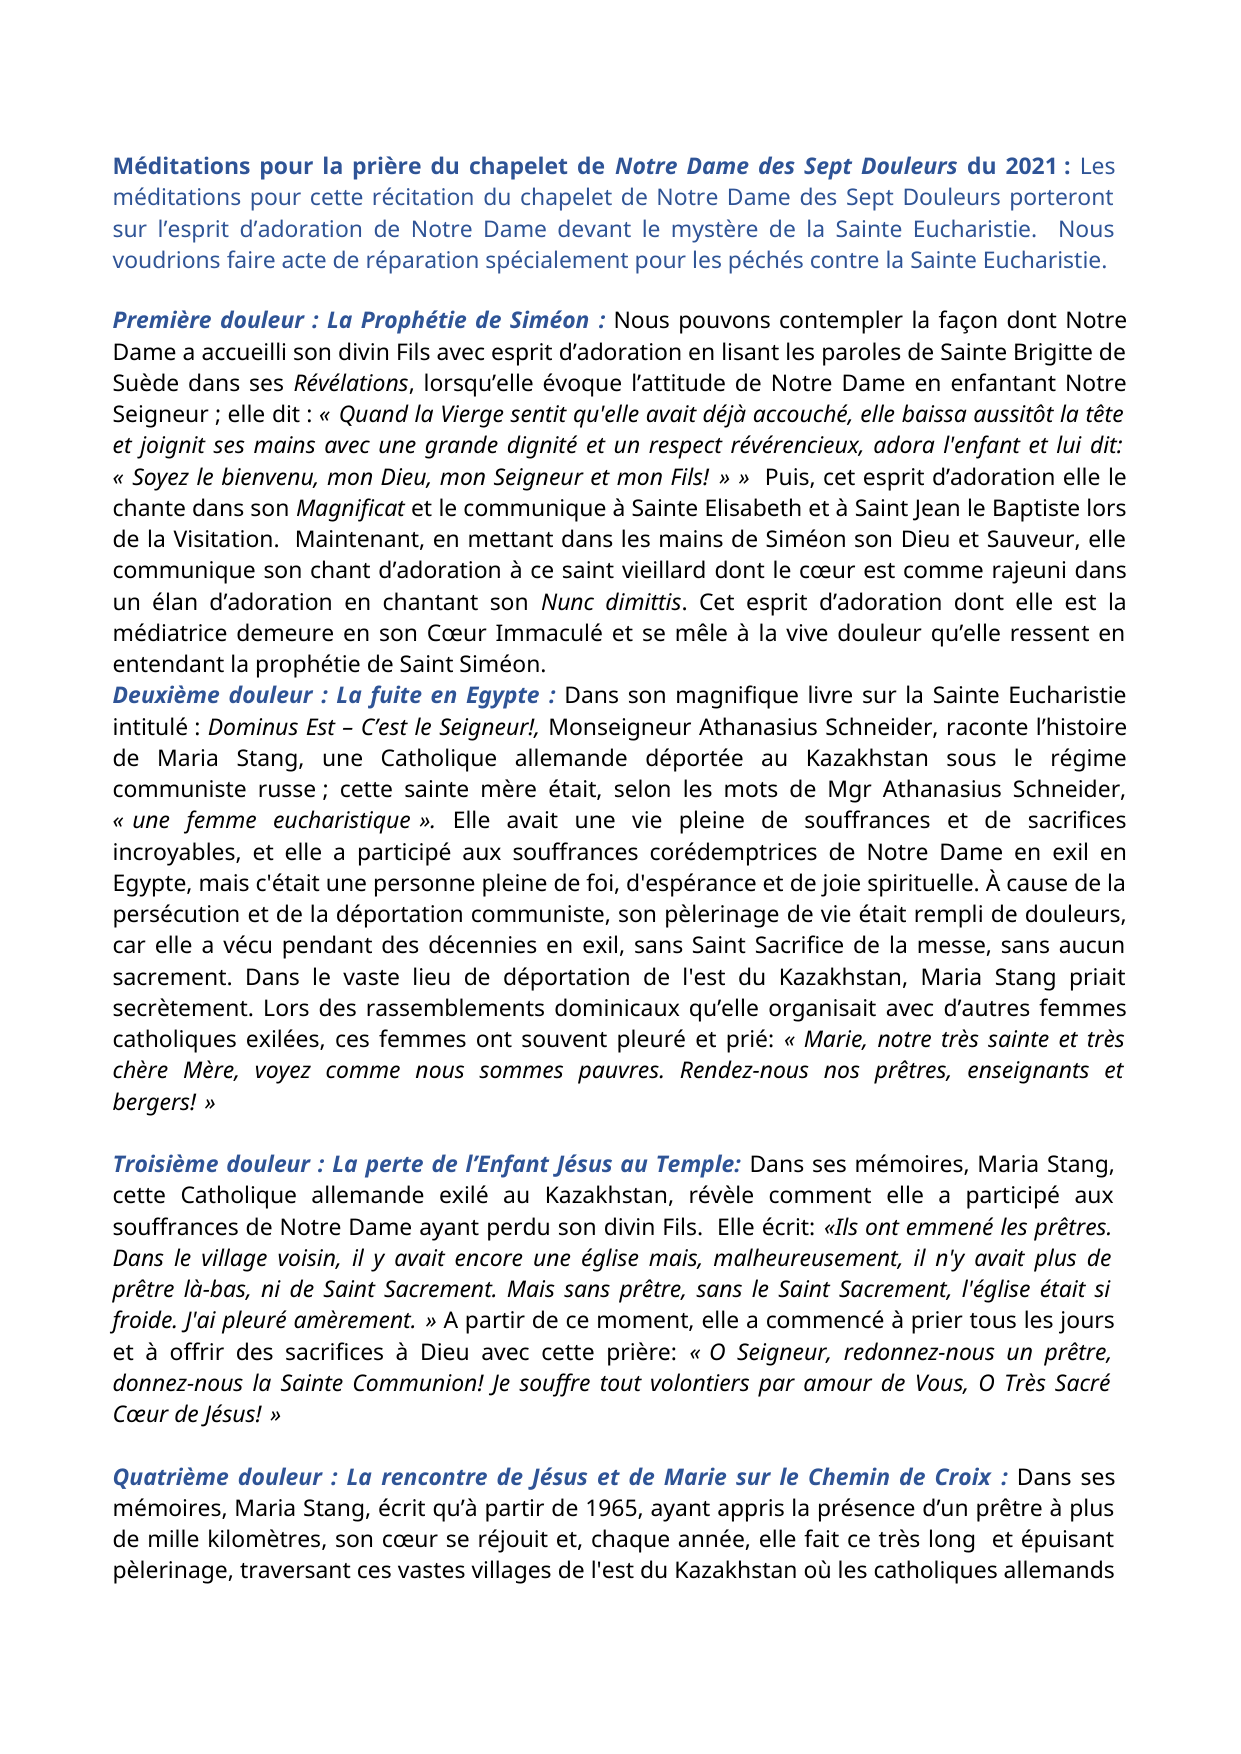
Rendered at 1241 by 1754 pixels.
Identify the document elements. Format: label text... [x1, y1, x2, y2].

text Deuxième douleur : La fuite en Egypte : Dans son magnifique livre sur la Sainte Eucharistie intitulé : Dominus Est – C’est le Seigneur!, Monseigneur Athanasius Schneider, raconte l’histoire de Maria Stang, une Catholique allemande déportée au Kazakhstan sous le régime communiste russe ; cette sainte mère était, selon les mots de Mgr Athanasius Schneider, « une femme eucharistique ». Elle avait une vie pleine de souffrances et de sacrifices incroyables, et elle a participé aux souffrances corédemptrices de Notre Dame en exil en Egypte, mais c'était une personne pleine de foi, d'espérance et de joie spirituelle. À cause de la persécution et de la déportation communiste, son pèlerinage de vie était rempli de douleurs, car elle a vécu pendant des décennies en exil, sans Saint Sacrifice de la messe, sans aucun sacrement. Dans le vaste lieu de déportation de l'est du Kazakhstan, Maria Stang priait secrètement. Lors des rassemblements dominicaux qu’elle organisait avec d’autres femmes catholiques exilées, ces femmes ont souvent pleuré et prié: « Marie, notre très sainte et très chère Mère, voyez comme nous sommes pauvres. Rendez-nous nos prêtres, enseignants et bergers! » [112, 679, 1128, 1117]
text Première douleur : La Prophétie de Siméon : Nous pouvons contempler la façon dont Notre Dame a accueilli son divin Fils avec esprit d’adoration en lisant les paroles de Sainte Brigitte de Suède dans ses Révélations, lorsqu’elle évoque l’attitude de Notre Dame en enfantant Notre Seigneur ; elle dit : « Quand la Vierge sentit qu'elle avait déjà accouché, elle baissa aussitôt la tête et joignit ses mains avec une grande dignité et un respect révérencieux, adora l'enfant et lui dit: « Soyez le bienvenu, mon Dieu, mon Seigneur et mon Fils! » » Puis, cet esprit d’adoration elle le chante dans son Magnificat et le communique à Sainte Elisabeth et à Saint Jean le Baptiste lors de la Visitation. Maintenant, en mettant dans les mains de Siméon son Dieu et Sauveur, elle communique son chant d’adoration à ce saint vieillard dont le cœur est comme rajeuni dans un élan d’adoration en chantant son Nunc dimittis. Cet esprit d’adoration dont elle est la médiatrice demeure en son Cœur Immaculé et se mêle à la vive douleur qu’elle ressent en entendant la prophétie de Saint Siméon. [112, 304, 1128, 679]
text Méditations pour la prière du chapelet de Notre Dame des Sept Douleurs du 2021 : Les méditations pour cette récitation du chapelet de Notre Dame des Sept Douleurs porteront sur l’esprit d’adoration de Notre Dame devant le mystère de la Sainte Eucharistie. Nous voudrions faire acte de réparation spécialement pour les péchés contre la Sainte Eucharistie. [112, 150, 1115, 275]
text Troisième douleur : La perte de l’Enfant Jésus au Temple: Dans ses mémoires, Maria Stang, cette Catholique allemande exilé au Kazakhstan, révèle comment elle a participé aux souffrances de Notre Dame ayant perdu son divin Fils. Elle écrit: «Ils ont emmené les prêtres. Dans le village voisin, il y avait encore une église mais, malheureusement, il n'y avait plus de prêtre là-bas, ni de Saint Sacrement. Mais sans prêtre, sans le Saint Sacrement, l'église était si froide. J'ai pleuré amèrement. » A partir de ce moment, elle a commencé à prier tous les jours et à offrir des sacrifices à Dieu avec cette prière: « O Seigneur, redonnez-nous un prêtre, donnez-nous la Sainte Communion! Je souffre tout volontiers par amour de Vous, O Très Sacré Cœur de Jésus! » [112, 1148, 1115, 1429]
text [112, 1460, 1115, 1585]
